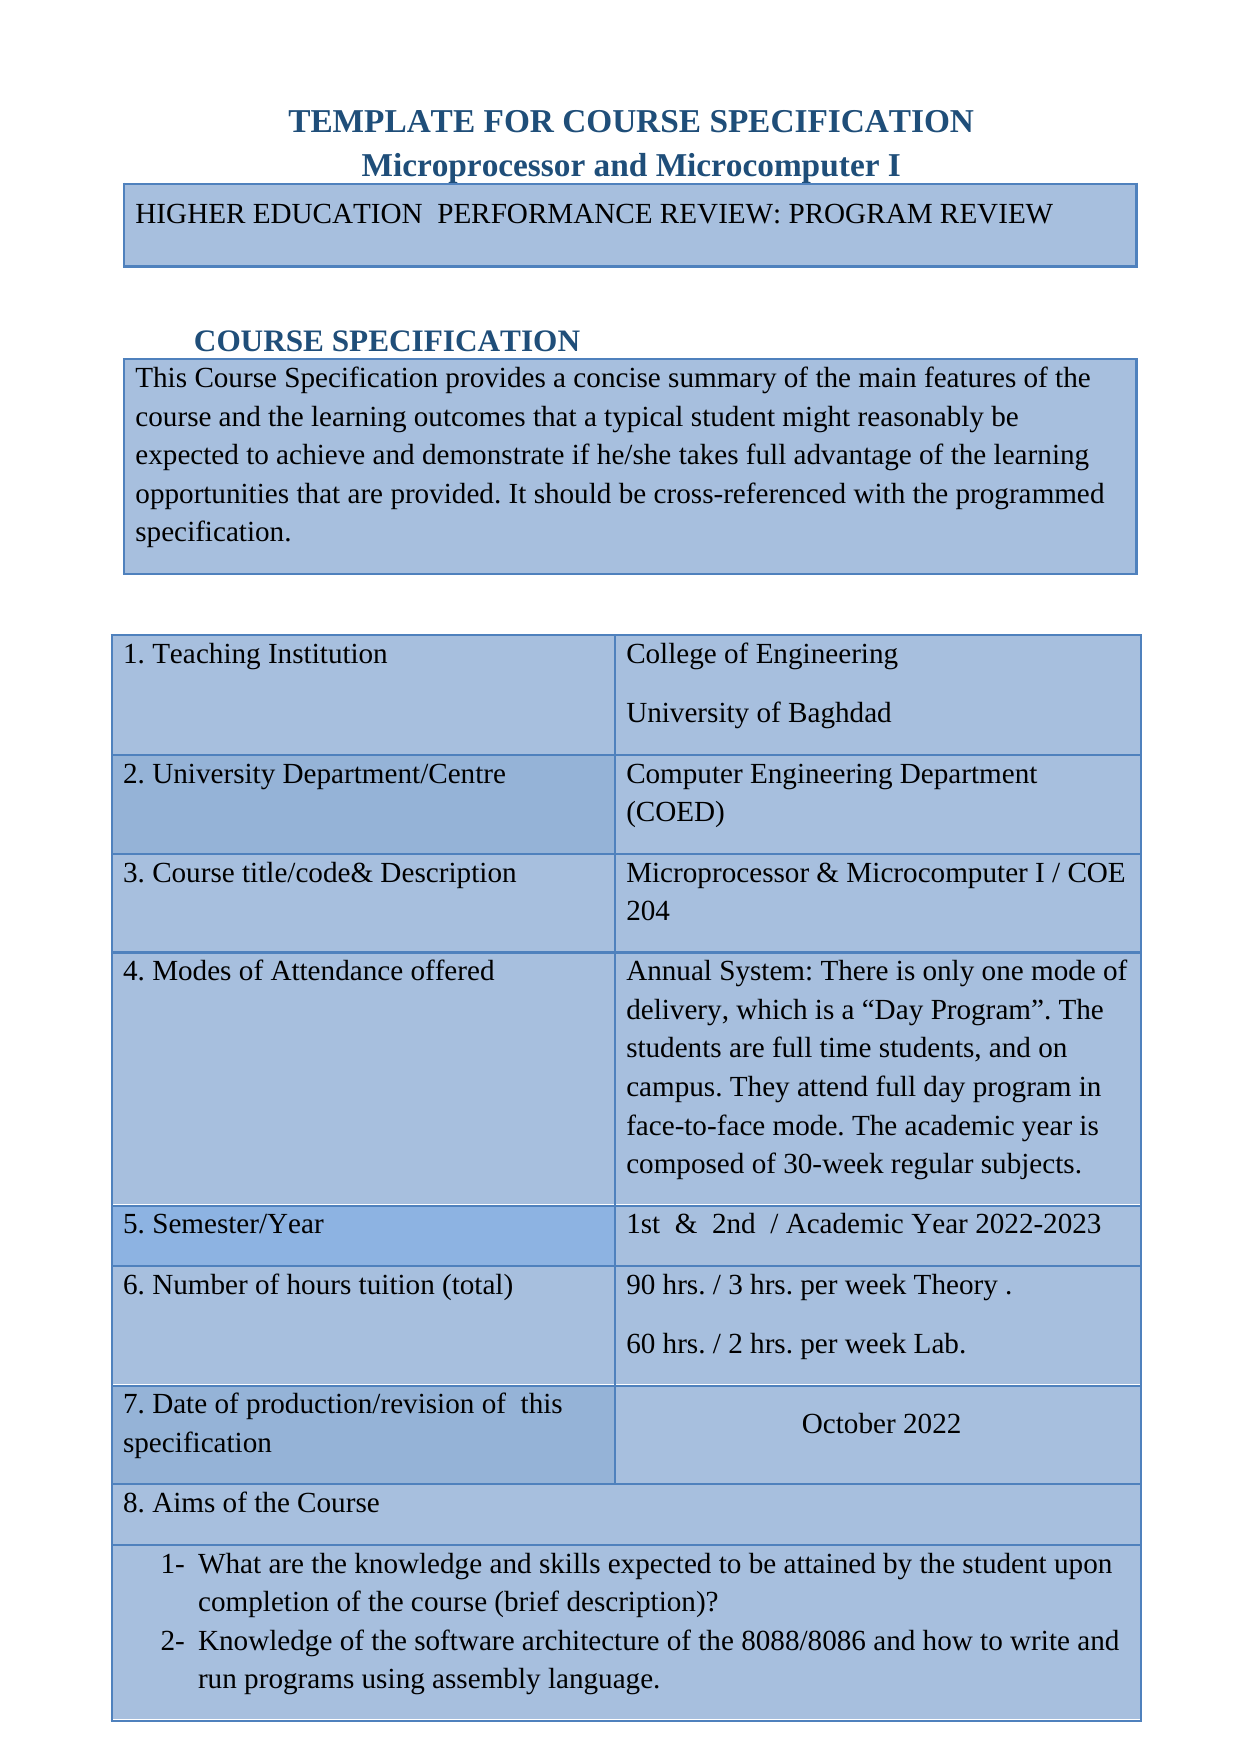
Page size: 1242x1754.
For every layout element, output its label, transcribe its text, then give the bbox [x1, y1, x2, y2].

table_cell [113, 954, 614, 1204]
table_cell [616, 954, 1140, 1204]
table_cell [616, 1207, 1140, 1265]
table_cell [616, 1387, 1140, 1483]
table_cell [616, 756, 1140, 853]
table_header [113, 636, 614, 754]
text TEMPLATE FOR COURSE SPECIFICATION [110, 102, 1152, 139]
text Microprocessor and Microcomputer I [110, 145, 1152, 183]
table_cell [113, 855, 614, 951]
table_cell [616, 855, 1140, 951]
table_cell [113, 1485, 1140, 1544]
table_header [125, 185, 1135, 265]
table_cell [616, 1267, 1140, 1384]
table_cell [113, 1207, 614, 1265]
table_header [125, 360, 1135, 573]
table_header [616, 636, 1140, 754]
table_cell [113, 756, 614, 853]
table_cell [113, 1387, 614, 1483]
text COURSE SPECIFICATION [139, 327, 1152, 358]
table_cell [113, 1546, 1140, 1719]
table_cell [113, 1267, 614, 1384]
